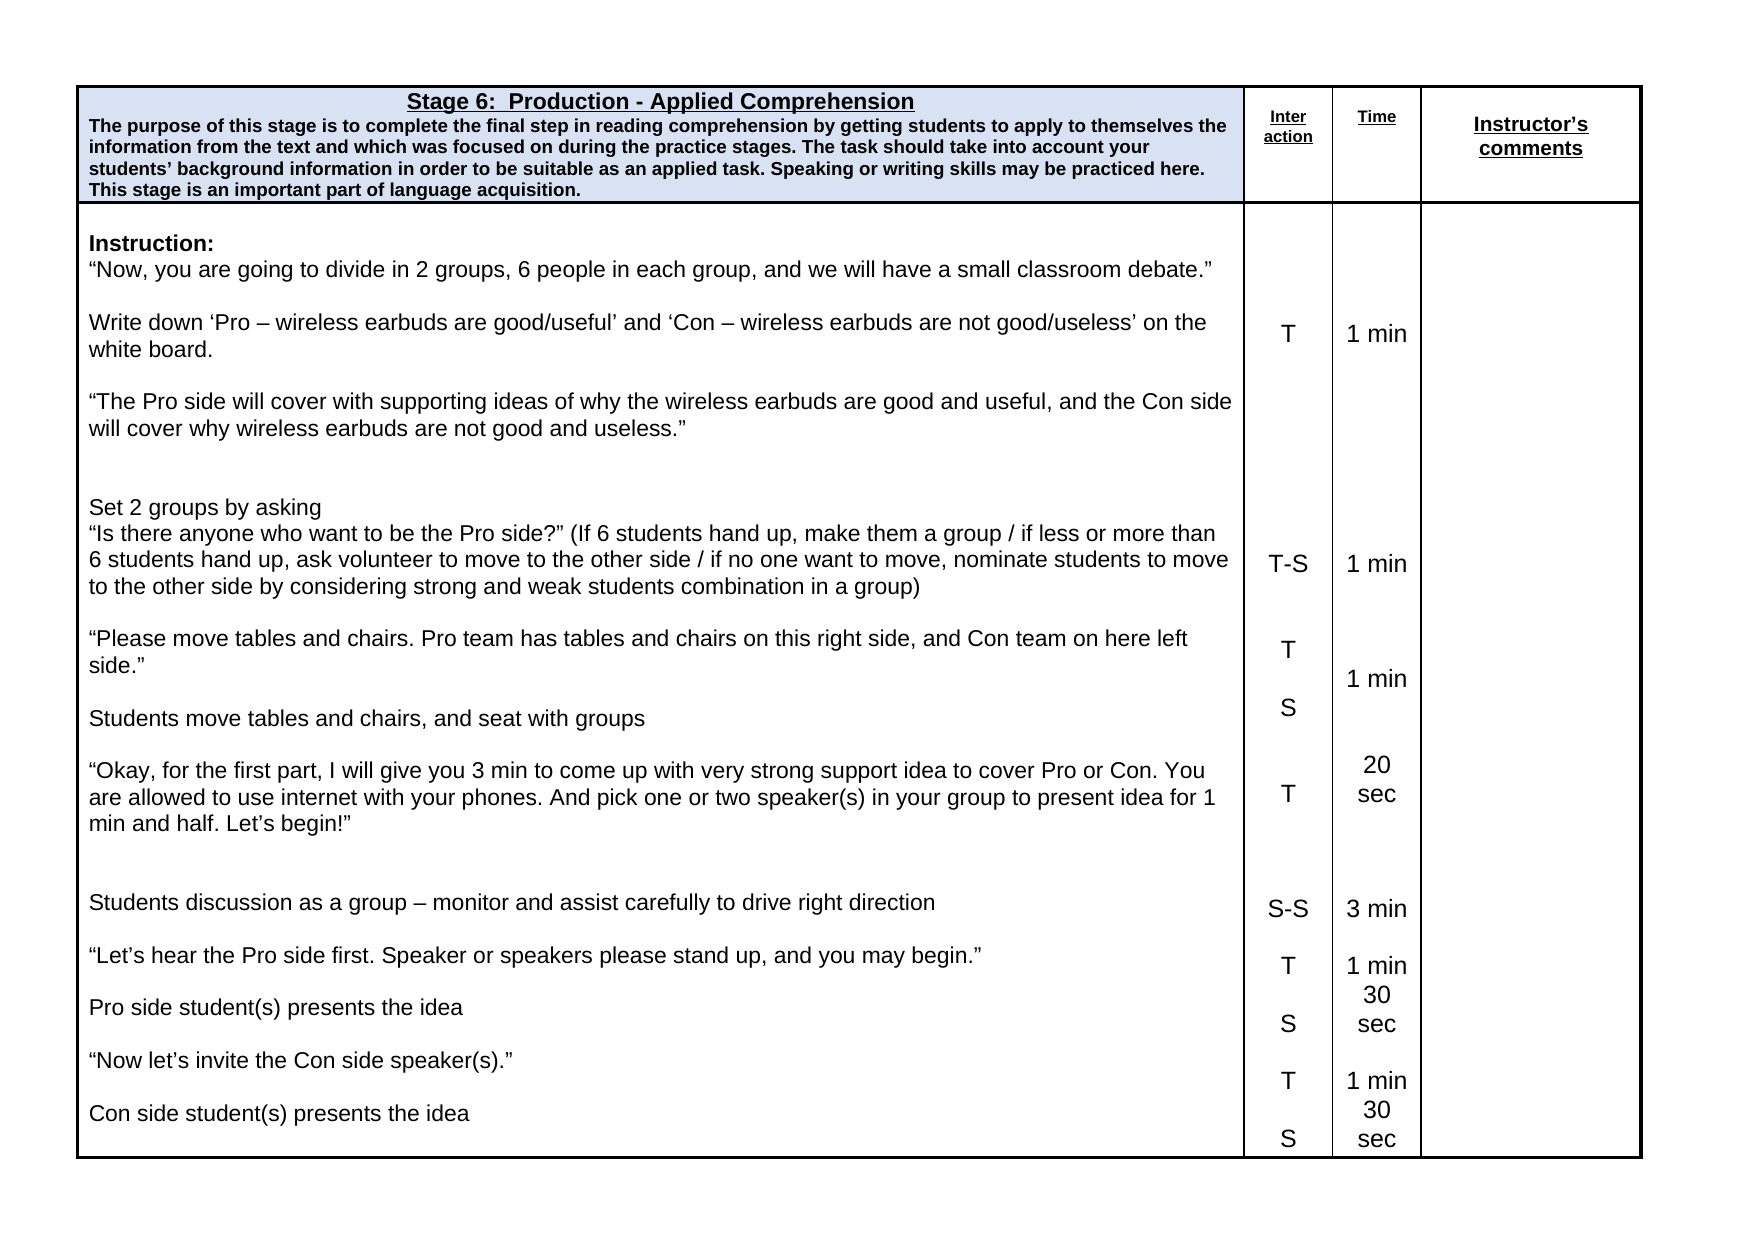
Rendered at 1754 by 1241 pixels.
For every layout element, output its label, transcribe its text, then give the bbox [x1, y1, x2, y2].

table_cell T T-S T S T S-S T S T S [1245, 204, 1332, 1156]
table_header Instructor’s comments [1422, 88, 1639, 201]
table_header Inter action [1245, 88, 1332, 201]
table_cell [1422, 204, 1639, 1156]
table_cell 1 min 1 min 1 min 20 sec 3 min 1 min 30 sec 1 min 30 sec [1333, 204, 1420, 1156]
table_cell Instruction: “Now, you are going to divide in 2 groups, 6 people in each group, and we will have a small classroom debate.” Write down ‘Pro – wireless earbuds are good/useful’ and ‘Con – wireless earbuds are not good/useless’ on the white board. “The Pro side will cover with supporting ideas of why the wireless earbuds are good and useful, and the Con side will cover why wireless earbuds are not good and useless.” Set 2 groups by asking “Is there anyone who want to be the Pro side?” (If 6 students hand up, make them a group / if less or more than 6 students hand up, ask volunteer to move to the other side / if no one want to move, nominate students to move to the other side by considering strong and weak students combination in a group) “Please move tables and chairs. Pro team has tables and chairs on this right side, and Con team on here left side.” Students move tables and chairs, and seat with groups “Okay, for the first part, I will give you 3 min to come up with very strong support idea to cover Pro or Con. You are allowed to use internet with your phones. And pick one or two speaker(s) in your group to present idea for 1 min and half. Let’s begin!” Students discussion as a group – monitor and assist carefully to drive right direction “Let’s hear the Pro side first. Speaker or speakers please stand up, and you may begin.” Pro side student(s) presents the idea “Now let’s invite the Con side speaker(s).” Con side student(s) presents the idea [79, 204, 1243, 1156]
table_header Stage 6:_Production - Applied Comprehension The purpose of this stage is to complete the final step in reading comprehension by getting students to apply to themselves the information from the text and which was focused on during the practice stages. The task should take into account your students’ background information in order to be suitable as an applied task. Speaking or writing skills may be practiced here. This stage is an important part of language acquisition. [79, 88, 1243, 201]
table_header Time [1333, 88, 1420, 201]
